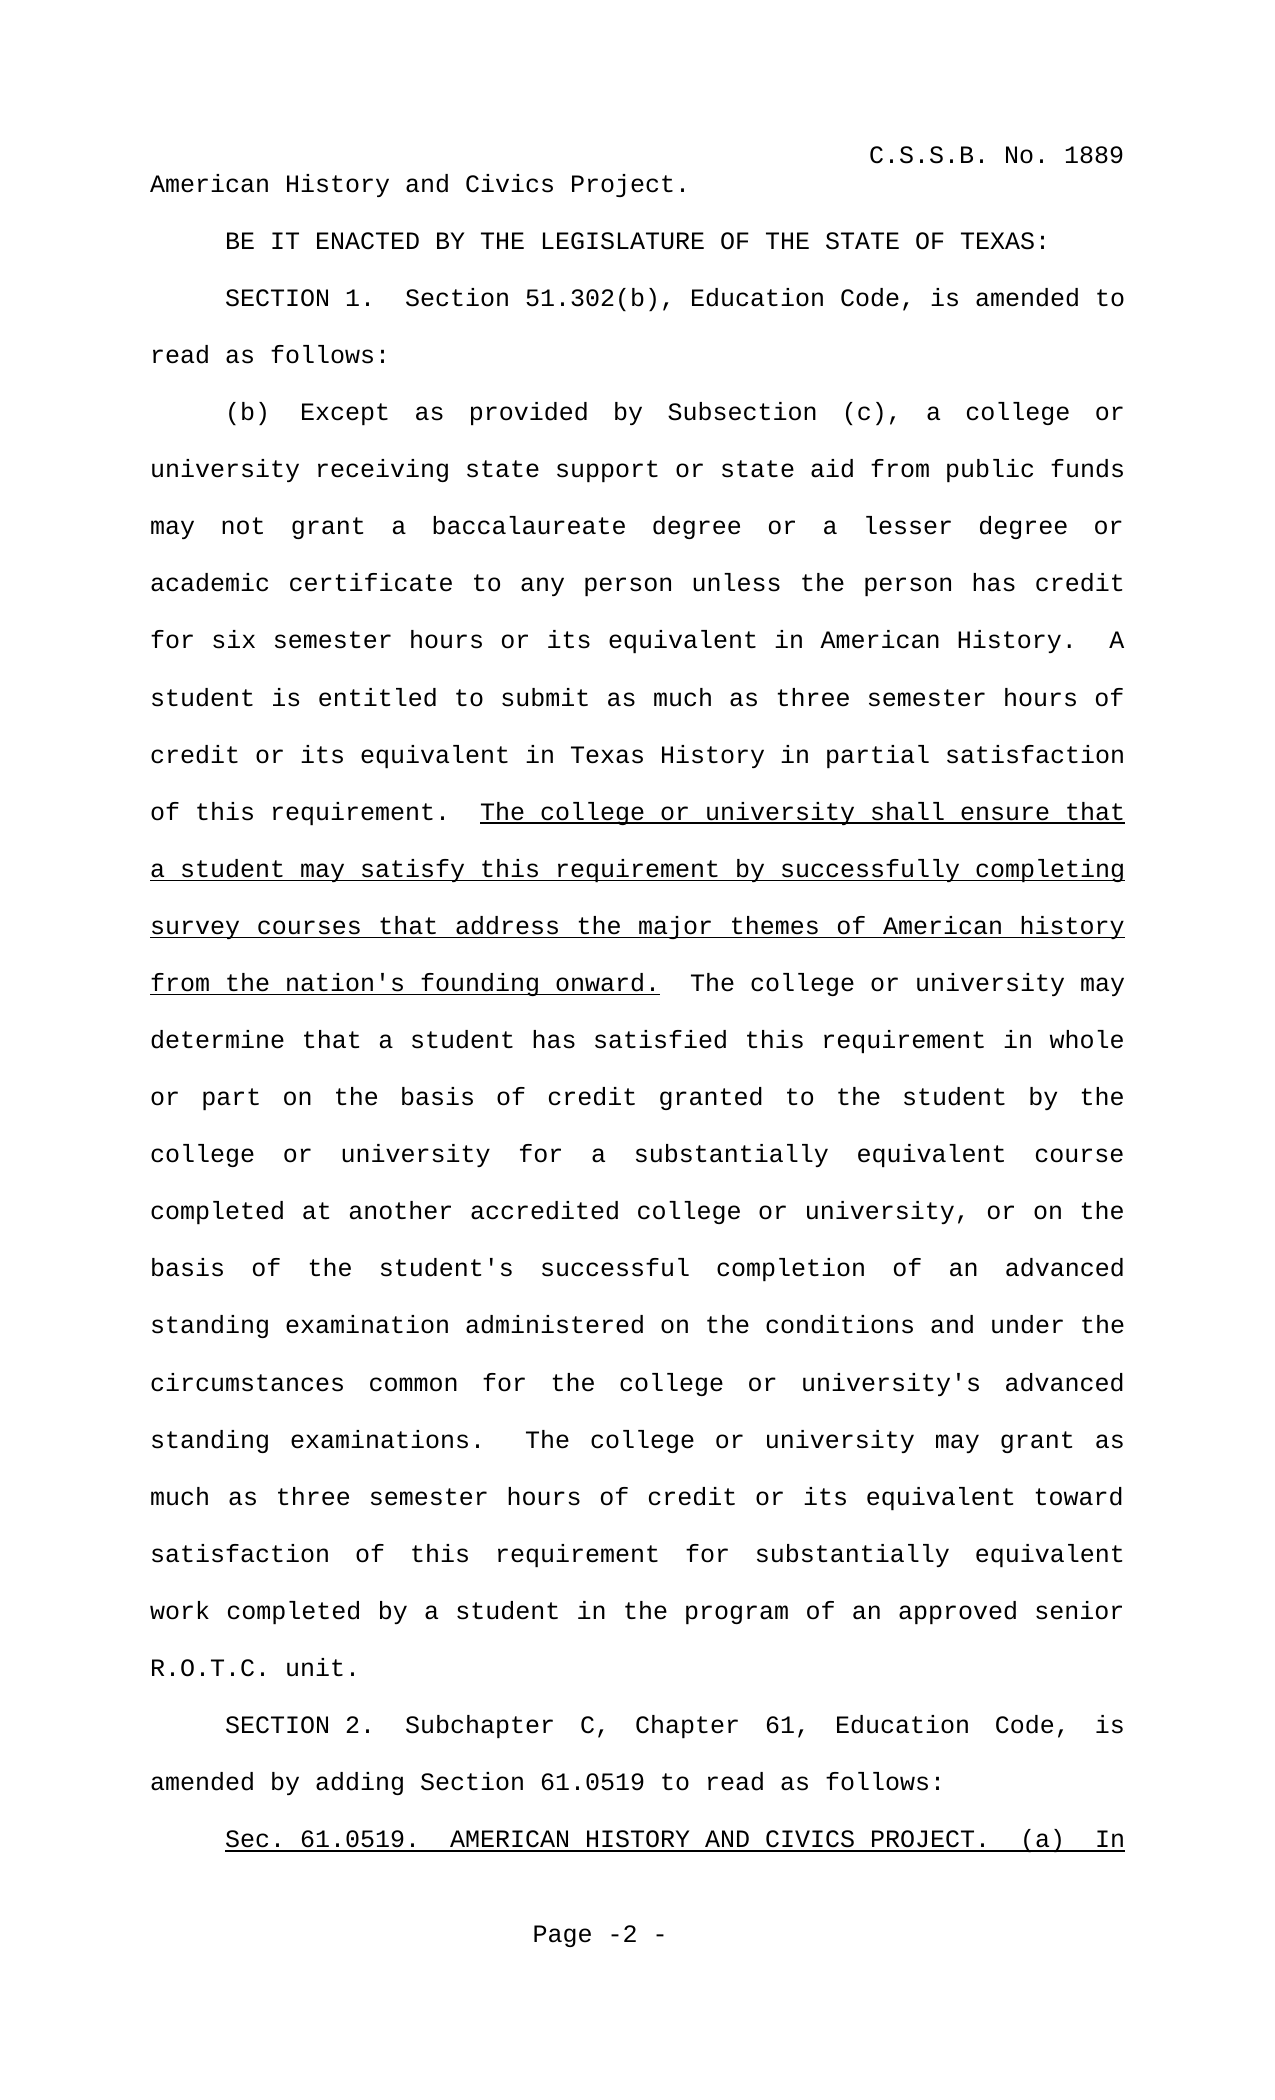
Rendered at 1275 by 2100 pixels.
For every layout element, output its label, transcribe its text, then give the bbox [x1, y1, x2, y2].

text (b) Except as provided by Subsection (c), a college or university receiving state support or state aid from public funds may not grant a baccalaureate degree or a lesser degree or academic certificate to any person unless the person has credit for six semester hours or its equivalent in American History. A student is entitled to submit as much as three semester hours of credit or its equivalent in Texas History in partial satisfaction of this requirement. The college or university shall ensure that a student may satisfy this requirement by successfully completing survey courses that address the major themes of American history from the nation's founding onward. The college or university may determine that a student has satisfied this requirement in whole or part on the basis of credit granted to the student by the college or university for a substantially equivalent course completed at another accredited college or university, or on the basis of the student's successful completion of an advanced standing examination administered on the conditions and under the circumstances common for the college or university's advanced standing examinations. The college or university may grant as much as three semester hours of credit or its equivalent toward satisfaction of this requirement for substantially equivalent work completed by a student in the program of an approved senior R.O.T.C. unit. [150, 399, 1125, 880]
text SECTION 2. Subchapter C, Chapter 61, Education Code, is amended by adding Section 61.0519 to read as follows: [150, 1712, 1125, 1798]
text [150, 171, 1125, 200]
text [150, 1827, 1125, 1855]
text (b) Except as provided by Subsection (c), a college or university receiving state support or state aid from public funds may not grant a baccalaureate degree or a lesser degree or academic certificate to any person unless the person has credit for six semester hours or its equivalent in American History. A student is entitled to submit as much as three semester hours of credit or its equivalent in Texas History in partial satisfaction of this requirement. The college or university shall ensure that a student may satisfy this requirement by successfully completing survey courses that address the major themes of American history from the nation's founding onward. The college or university may determine that a student has satisfied this requirement in whole or part on the basis of credit granted to the student by the college or university for a substantially equivalent course completed at another accredited college or university, or on the basis of the student's successful completion of an advanced standing examination administered on the conditions and under the circumstances common for the college or university's advanced standing examinations. The college or university may grant as much as three semester hours of credit or its equivalent toward satisfaction of this requirement for substantially equivalent work completed by a student in the program of an approved senior R.O.T.C. unit. [150, 938, 1125, 1684]
text BE IT ENACTED BY THE LEGISLATURE OF THE STATE OF TEXAS: [150, 228, 1125, 257]
text SECTION 1. Section 51.302(b), Education Code, is amended to read as follows: [150, 285, 1125, 371]
